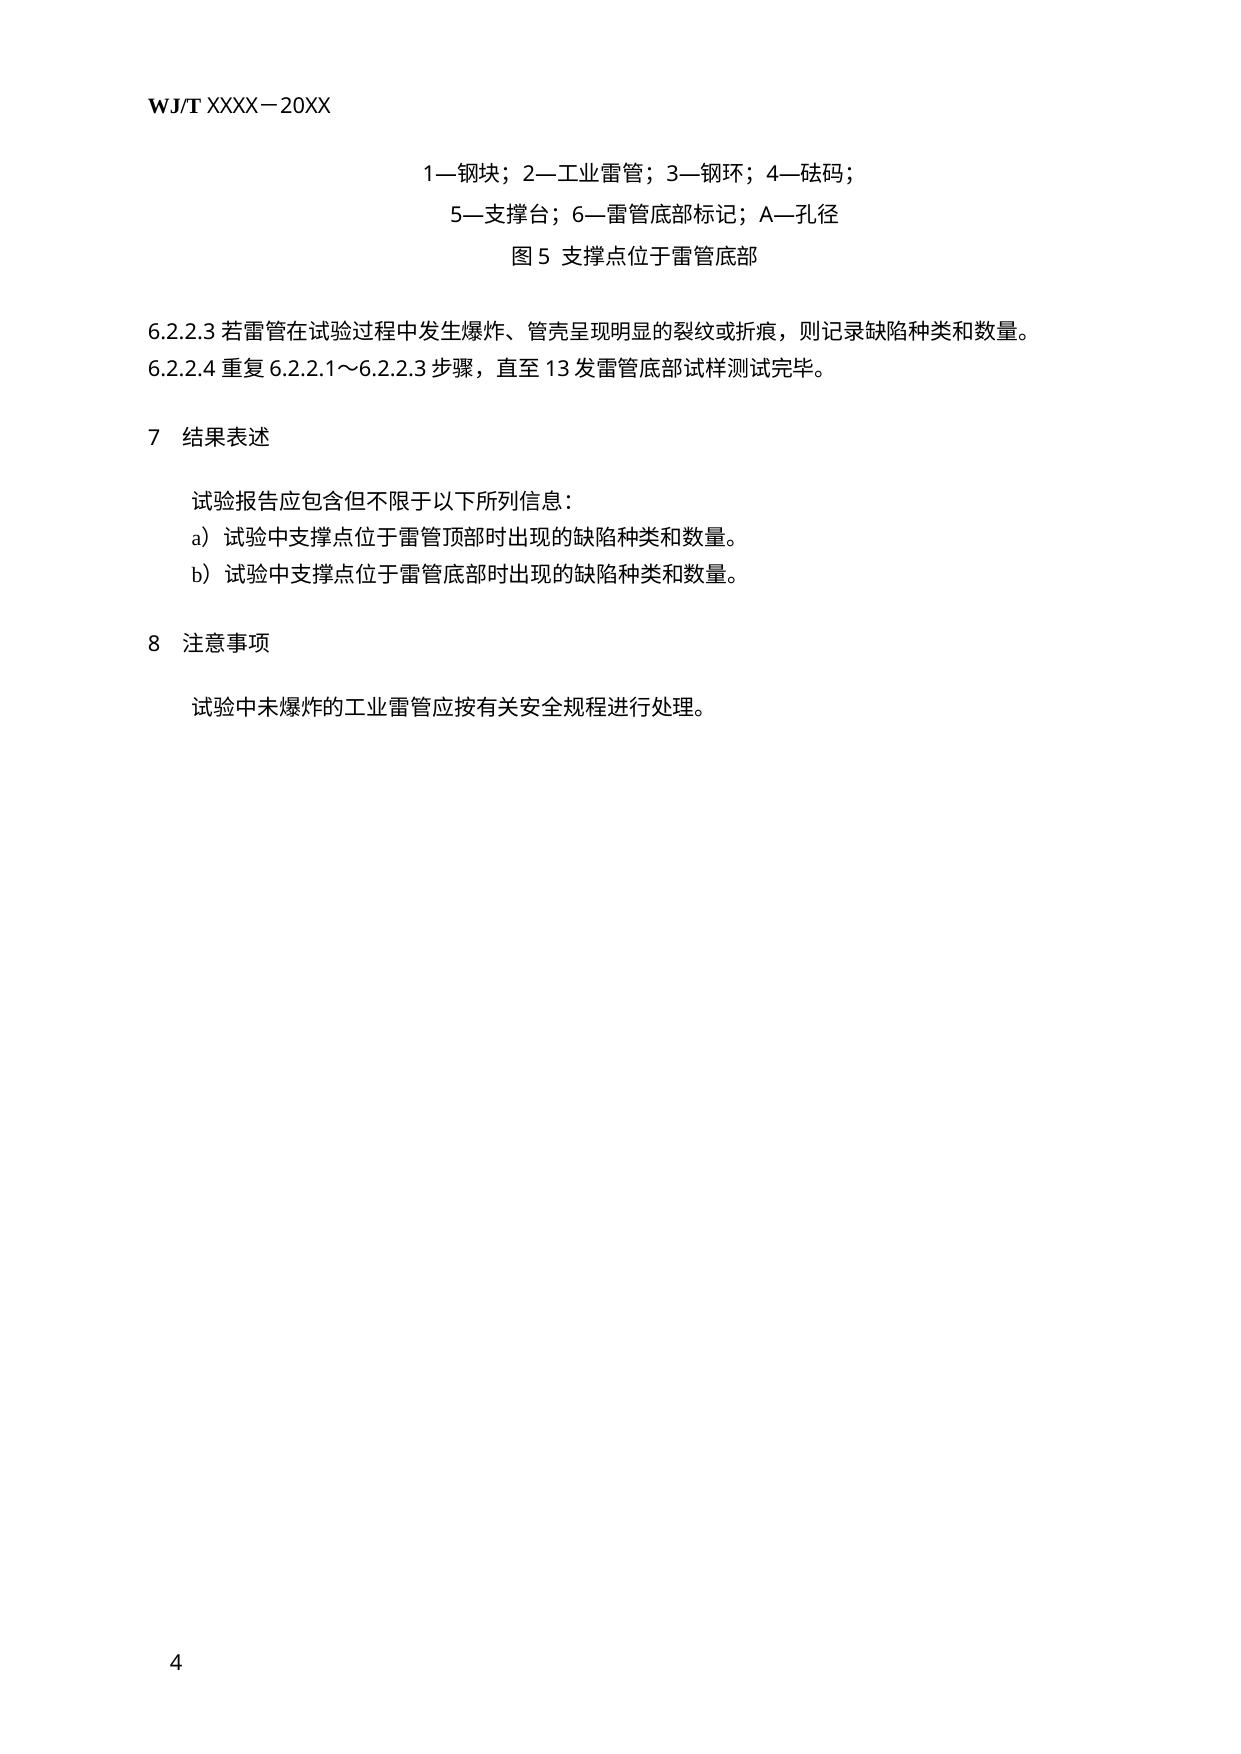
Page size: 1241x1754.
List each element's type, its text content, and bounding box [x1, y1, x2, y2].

text 图5 支撑点位于雷管底部 [148, 231, 1122, 273]
text 6.2.2.4 重复6.2.2.1～6.2.2.3步骤，直至13发雷管底部试样测试完毕。 [148, 351, 1122, 383]
text 试验中未爆炸的工业雷管应按有关安全规程进行处理。 [148, 690, 1122, 722]
text 注意事项 [148, 626, 1133, 657]
text 试验报告应包含但不限于以下所列信息： [148, 484, 1122, 516]
text b）试验中支撑点位于雷管底部时出现的缺陷种类和数量。 [148, 557, 1122, 588]
text 1—钢块；2—工业雷管；3—钢环；4—砝码； [148, 148, 1122, 189]
text 6.2.2.3 若雷管在试验过程中发生爆炸、管壳呈现明显的裂纹或折痕，则记录缺陷种类和数量。 [148, 314, 1122, 346]
text 结果表述 [148, 420, 1133, 452]
text 5—支撑台；6—雷管底部标记；A—孔径 [148, 189, 1122, 231]
text a）试验中支撑点位于雷管顶部时出现的缺陷种类和数量。 [148, 520, 1122, 552]
